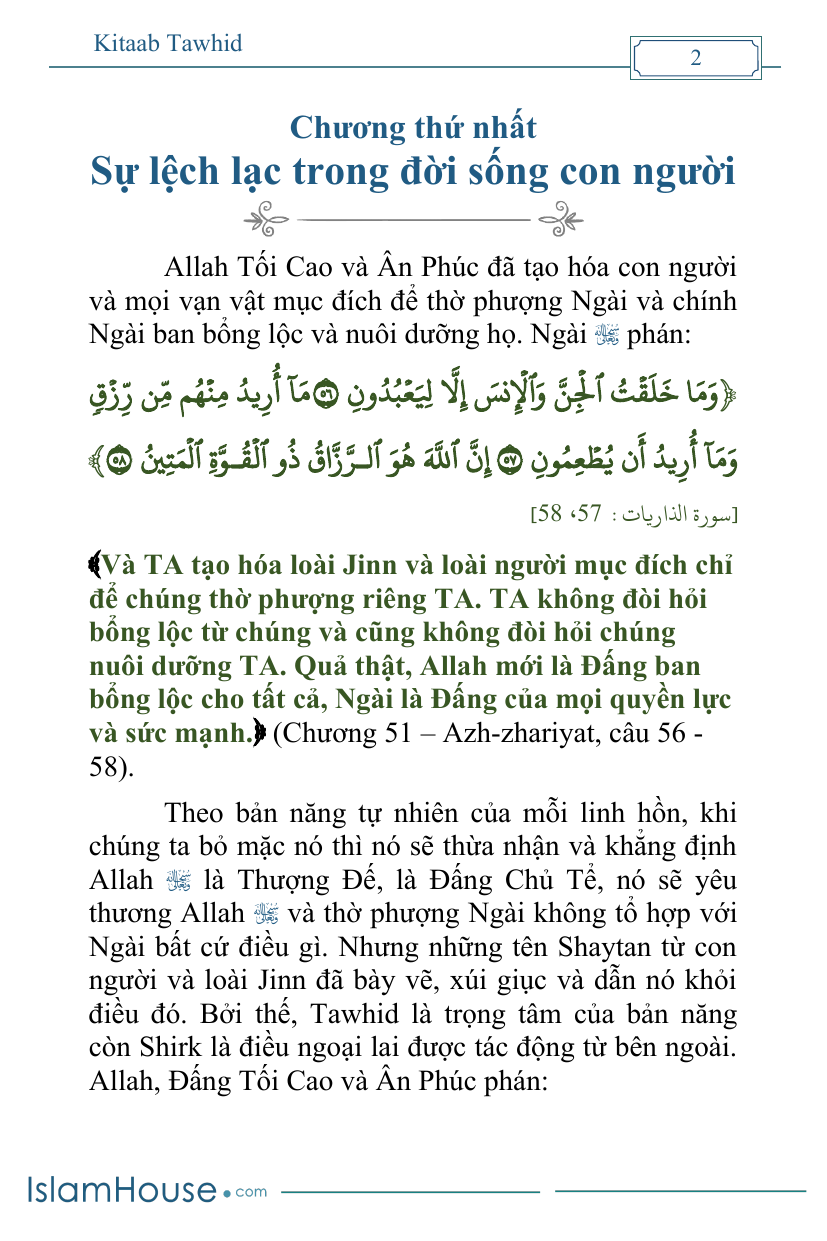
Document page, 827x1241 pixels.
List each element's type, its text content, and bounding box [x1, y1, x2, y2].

text Theo bản năng tự nhiên của mỗi linh hồn, khi chúng ta bỏ mặc nó thì nó sẽ thừa nhận và khẳng định Allah là Thượng Đế, là Đấng Chủ Tể, nó sẽ yêu thương Allah và thờ phượng Ngài không tổ hợp với Ngài bất cứ điều gì. Nhưng những tên Shaytan từ con người và loài Jinn đã bày vẽ, xúi giục và dẫn nó khỏi điều đó. Bởi thế, Tawhid là trọng tâm của bản năng còn Shirk là điều ngoại lai được tác động từ bên ngoài. Allah, Đấng Tối Cao và Ân Phúc phán: [89, 795, 738, 1097]
text Chương thứ nhất [89, 107, 738, 146]
picture [548, 1170, 807, 1208]
text Allah Tối Cao và Ân Phúc đã tạo hóa con người và mọi vạn vật mục đích để thờ phượng Ngài và chính Ngài ban bổng lộc và nuôi dưỡng họ. Ngài phán: [89, 249, 738, 350]
picture [20, 1171, 541, 1209]
text Sự lệch lạc trong đời sống con người [89, 146, 738, 194]
text Và TA tạo hóa loài Jinn và loài người mục đích chỉ để chúng thờ phượng riêng TA. TA không đòi hỏi bổng lộc từ chúng và cũng không đòi hỏi chúng nuôi dưỡng TA. Quả thật, Allah mới là Đấng ban bổng lộc cho tất cả, Ngài là Đấng của mọi quyền lực và sức mạnh. (Chương 51 – Azh-zhariyat, câu 56 - 58). [88, 547, 738, 782]
text ﴿وَمَا خَلَقۡتُ ٱلۡجِنَّ وَٱلۡإِنسَ إِلَّا لِيَعۡبُدُونِ ٥٦ مَآ أُرِيدُ مِنۡهُم مِّن رِّزۡقٖ وَمَآ أُرِيدُ أَن يُطۡعِمُونِ ٥٧ إِنَّ ٱللَّهَ هُوَ ٱلرَّزَّاقُ ذُو ٱلۡقُوَّةِ ٱلۡمَتِينُ ٥٨﴾ [سورة الذاريات : 57، 58] [89, 362, 738, 535]
